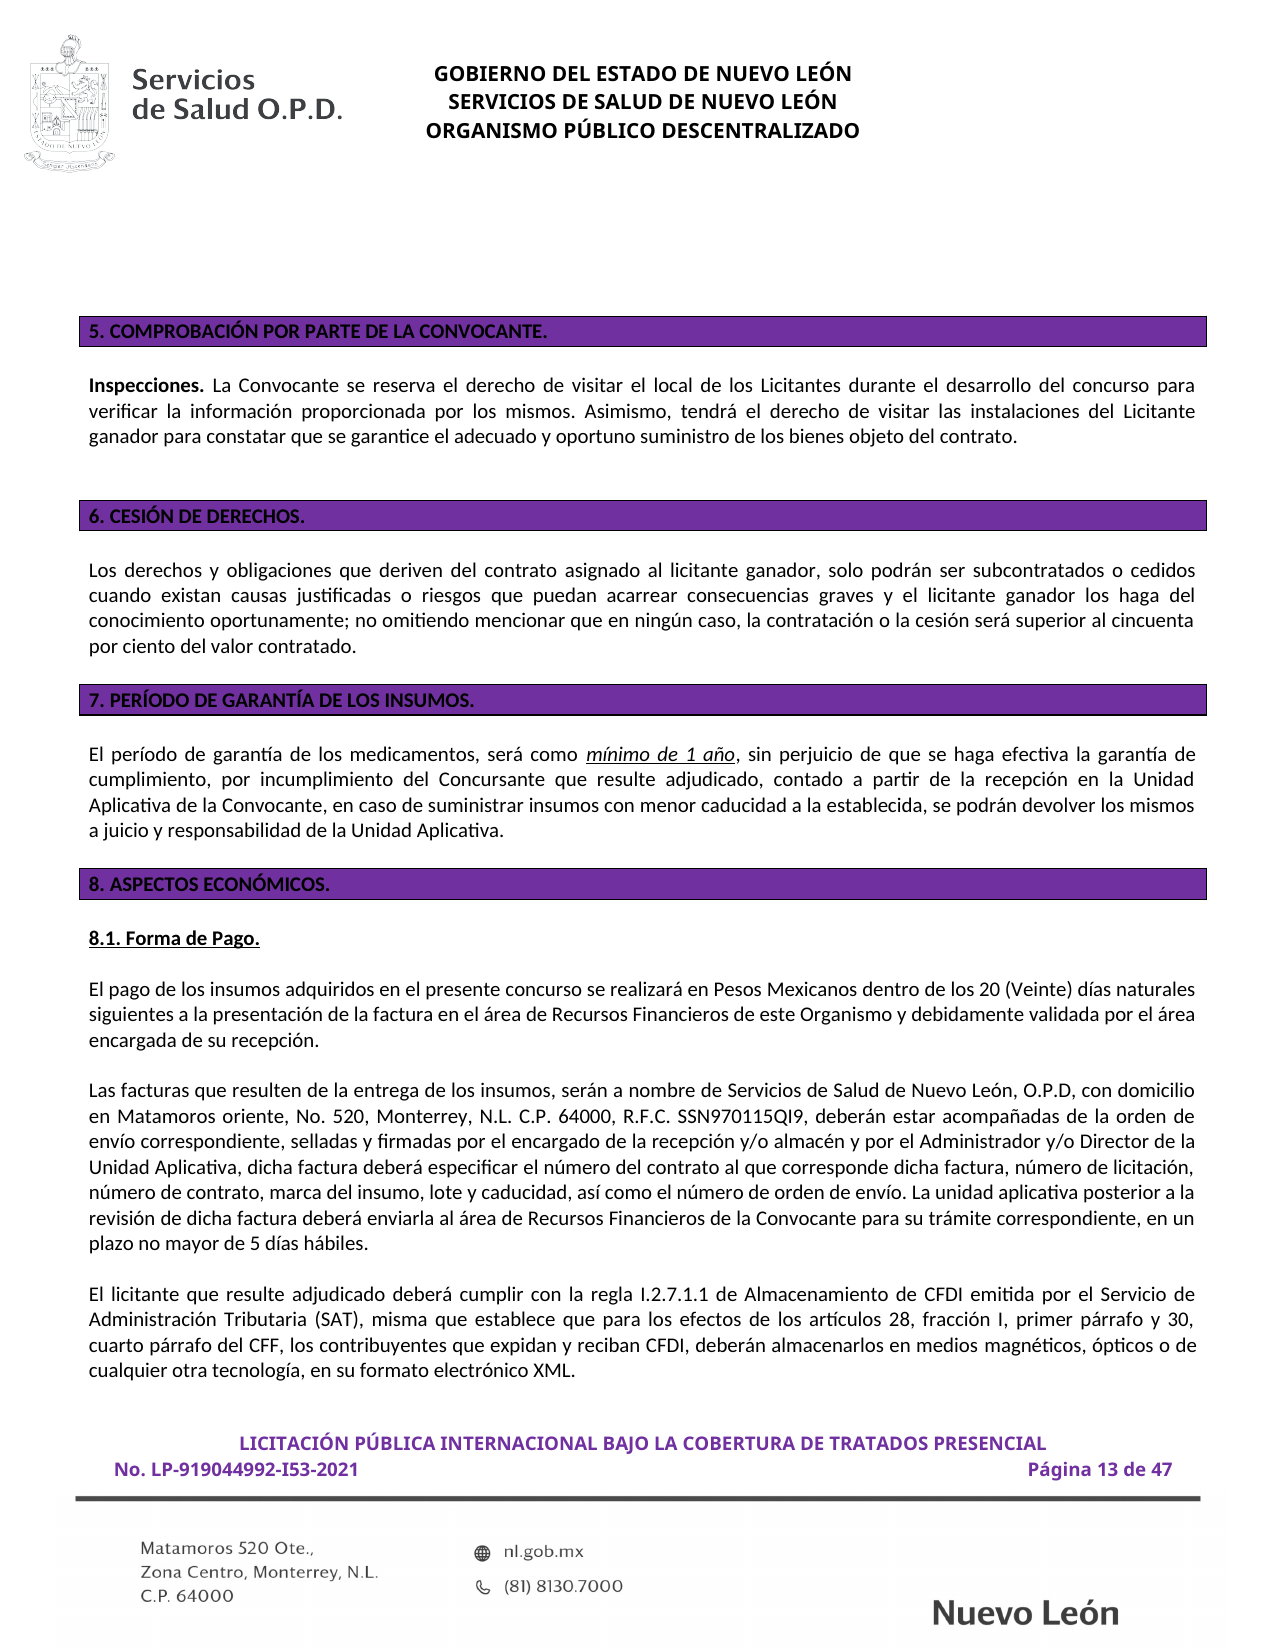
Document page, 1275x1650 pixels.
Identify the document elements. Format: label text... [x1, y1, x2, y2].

text 5. COMPROBACIÓN POR PARTE DE LA CONVOCANTE. [80, 317, 1206, 346]
text El pago de los insumos adquiridos en el presente concurso se realizará en Pesos Mexicanos dentro de los 20 (Veinte) días naturales siguientes a la presentación de la factura en el área de Recursos Financieros de este Organismo y debidamente validada por el área encargada de su recepción. [89, 976, 1197, 1052]
picture [15, 0, 356, 255]
text 8.1. Forma de Pago. [89, 925, 1197, 951]
text El período de garantía de los medicamentos, será como mínimo de 1 año, sin perjuicio de que se haga efectiva la garantía de cumplimiento, por incumplimiento del Concursante que resulte adjudicado, contado a partir de la recepción en la Unidad Aplicativa de la Convocante, en caso de suministrar insumos con menor caducidad a la establecida, se podrán devolver los mismos a juicio y responsabilidad de la Unidad Aplicativa. [89, 741, 1197, 843]
text 7. PERÍODO DE GARANTÍA DE LOS INSUMOS. [80, 685, 1206, 714]
text 8. ASPECTOS ECONÓMICOS. [80, 869, 1206, 899]
picture [49, 1483, 1225, 1650]
text Inspecciones. La Convocante se reserva el derecho de visitar el local de los Licitantes durante el desarrollo del concurso para verificar la información proporcionada por los mismos. Asimismo, tendrá el derecho de visitar las instalaciones del Licitante ganador para constatar que se garantice el adecuado y oportuno suministro de los bienes objeto del contrato. [89, 373, 1197, 449]
text El licitante que resulte adjudicado deberá cumplir con la regla I.2.7.1.1 de Almacenamiento de CFDI emitida por el Servicio de Administración Tributaria (SAT), misma que establece que para los efectos de los artículos 28, fracción I, primer párrafo y 30, cuarto párrafo del CFF, los contribuyentes que expidan y reciban CFDI, deberán almacenarlos en medios magnéticos, ópticos o de cualquier otra tecnología, en su formato electrónico XML. [89, 1281, 1197, 1383]
text 6. CESIÓN DE DERECHOS. [80, 501, 1206, 530]
text Las facturas que resulten de la entrega de los insumos, serán a nombre de Servicios de Salud de Nuevo León, O.P.D, con domicilio en Matamoros oriente, No. 520, Monterrey, N.L. C.P. 64000, R.F.C. SSN970115QI9, deberán estar acompañadas de la orden de envío correspondiente, selladas y firmadas por el encargado de la recepción y/o almacén y por el Administrador y/o Director de la Unidad Aplicativa, dicha factura deberá especificar el número del contrato al que corresponde dicha factura, número de licitación, número de contrato, marca del insumo, lote y caducidad, así como el número de orden de envío. La unidad aplicativa posterior a la revisión de dicha factura deberá enviarla al área de Recursos Financieros de la Convocante para su trámite correspondiente, en un plazo no mayor de 5 días hábiles. [89, 1078, 1197, 1256]
text Los derechos y obligaciones que deriven del contrato asignado al licitante ganador, solo podrán ser subcontratados o cedidos cuando existan causas justificadas o riesgos que puedan acarrear consecuencias graves y el licitante ganador los haga del conocimiento oportunamente; no omitiendo mencionar que en ningún caso, la contratación o la cesión será superior al cincuenta por ciento del valor contratado. [89, 557, 1197, 658]
